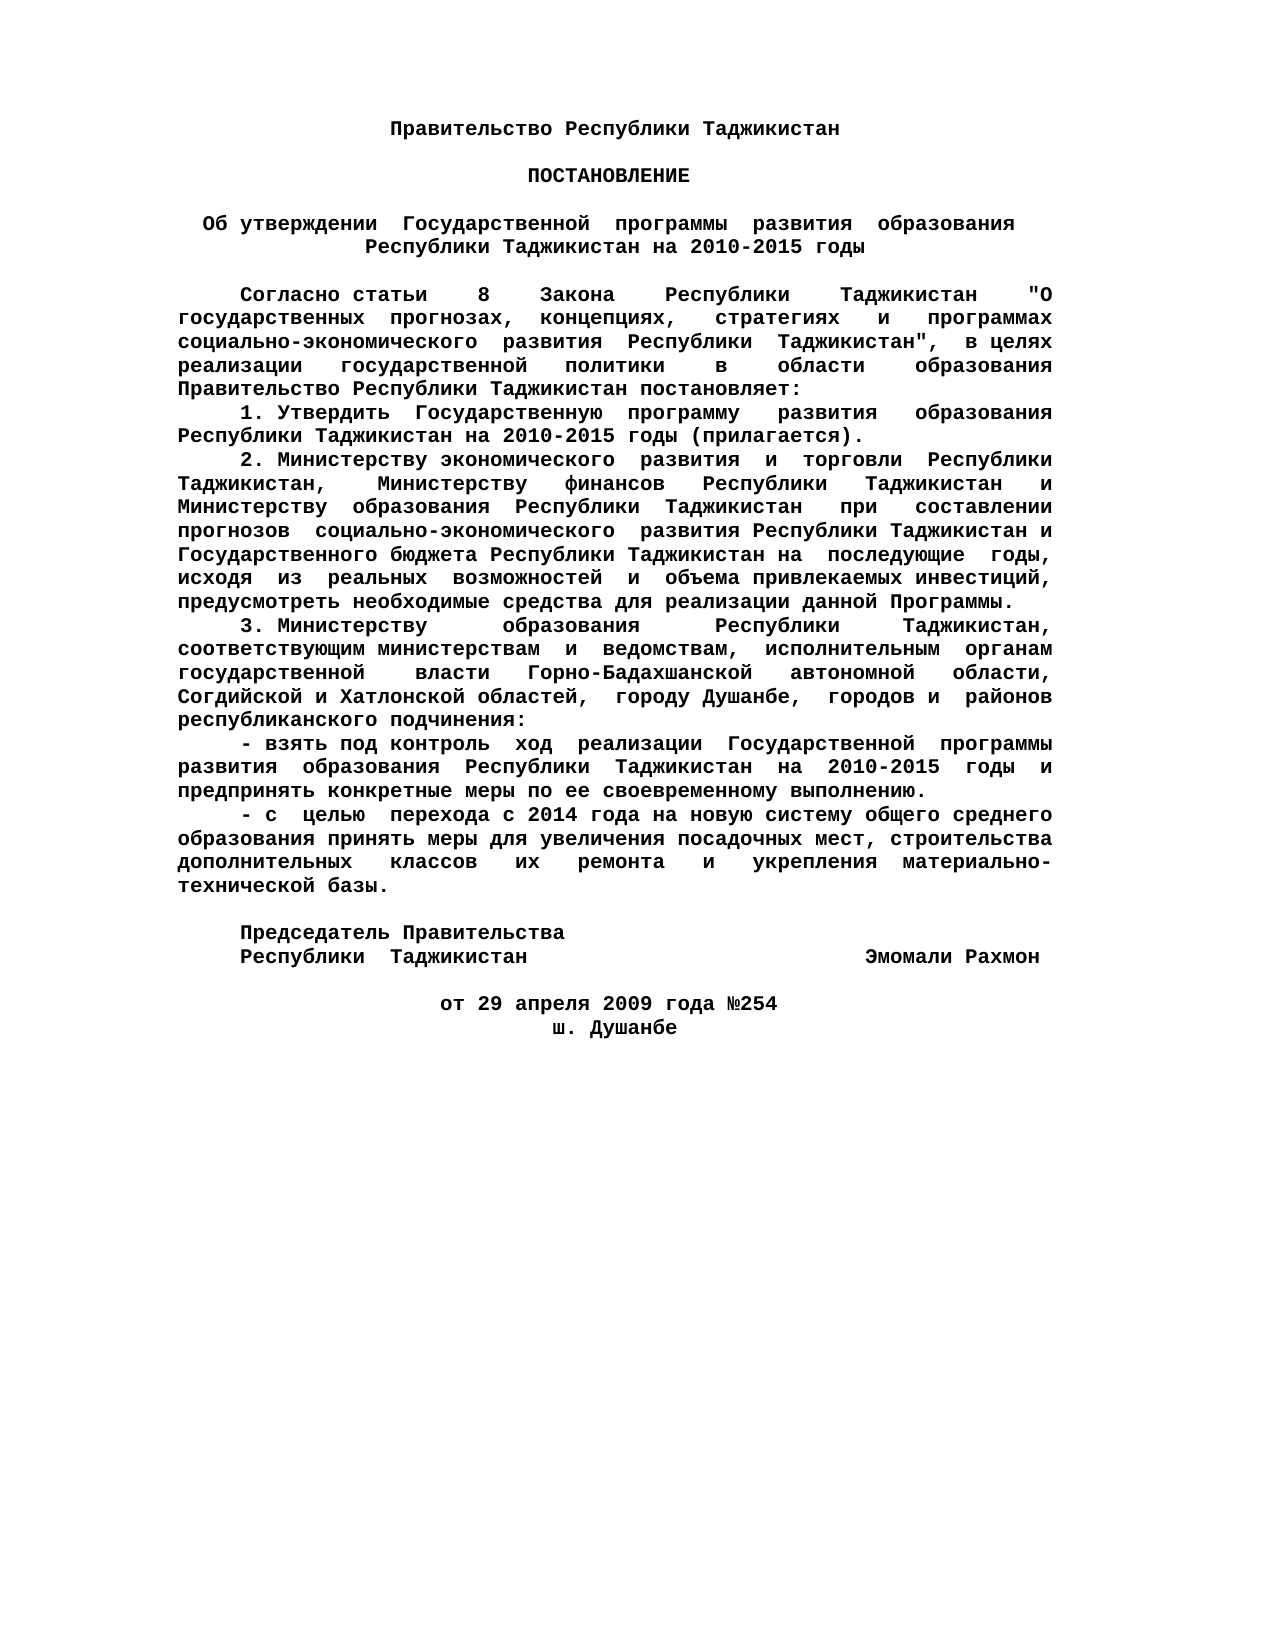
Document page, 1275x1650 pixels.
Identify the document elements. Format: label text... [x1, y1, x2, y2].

text соответствующим министерствам и ведомствам, исполнительным органам [177, 638, 1186, 662]
text исходя из реальных возможностей и объема привлекаемых инвестиций, [177, 567, 1186, 591]
text 1. Утвердить Государственную программу развития образования [177, 402, 1186, 426]
text государственной власти Горно-Бадахшанской автономной области, [177, 662, 1186, 686]
text реализации государственной политики в области образования [177, 354, 1186, 378]
text Правительство Республики Таджикистан [177, 118, 1186, 142]
text 2. Министерству экономического развития и торговли Республики [177, 449, 1186, 473]
text Республики Таджикистан Эмомали Рахмон [177, 946, 1186, 969]
text образования принять меры для увеличения посадочных мест, строительства [177, 827, 1186, 851]
text от 29 апреля 2009 года №254 [177, 993, 1186, 1017]
text прогнозов социально-экономического развития Республики Таджикистан и [177, 520, 1186, 544]
text - взять под контроль ход реализации Государственной программы [177, 733, 1186, 757]
text республиканского подчинения: [177, 709, 1186, 733]
text Министерству образования Республики Таджикистан при составлении [177, 496, 1186, 520]
text ПОСТАНОВЛЕНИЕ [177, 165, 1186, 189]
text Таджикистан, Министерству финансов Республики Таджикистан и [177, 473, 1186, 496]
text технической базы. [177, 875, 1186, 898]
text государственных прогнозах, концепциях, стратегиях и программах [177, 307, 1186, 331]
text предусмотреть необходимые средства для реализации данной Программы. [177, 591, 1186, 615]
text дополнительных классов их ремонта и укрепления материально- [177, 851, 1186, 875]
text Республики Таджикистан на 2010-2015 годы [177, 236, 1186, 260]
text Республики Таджикистан на 2010-2015 годы (прилагается). [177, 426, 1186, 449]
text Государственного бюджета Республики Таджикистан на последующие годы, [177, 544, 1186, 567]
text Председатель Правительства [177, 922, 1186, 946]
text предпринять конкретные меры по ее своевременному выполнению. [177, 780, 1186, 804]
text Согласно статьи 8 Закона Республики Таджикистан "О [177, 284, 1186, 307]
text Согдийской и Хатлонской областей, городу Душанбе, городов и районов [177, 686, 1186, 709]
text развития образования Республики Таджикистан на 2010-2015 годы и [177, 757, 1186, 780]
text Об утверждении Государственной программы развития образования [177, 213, 1186, 236]
text социально-экономического развития Республики Таджикистан", в целях [177, 331, 1186, 354]
text ш. Душанбе [177, 1017, 1186, 1040]
text 3. Министерству образования Республики Таджикистан, [177, 615, 1186, 638]
text Правительство Республики Таджикистан постановляет: [177, 378, 1186, 402]
text - с целью перехода с 2014 года на новую систему общего среднего [177, 804, 1186, 827]
